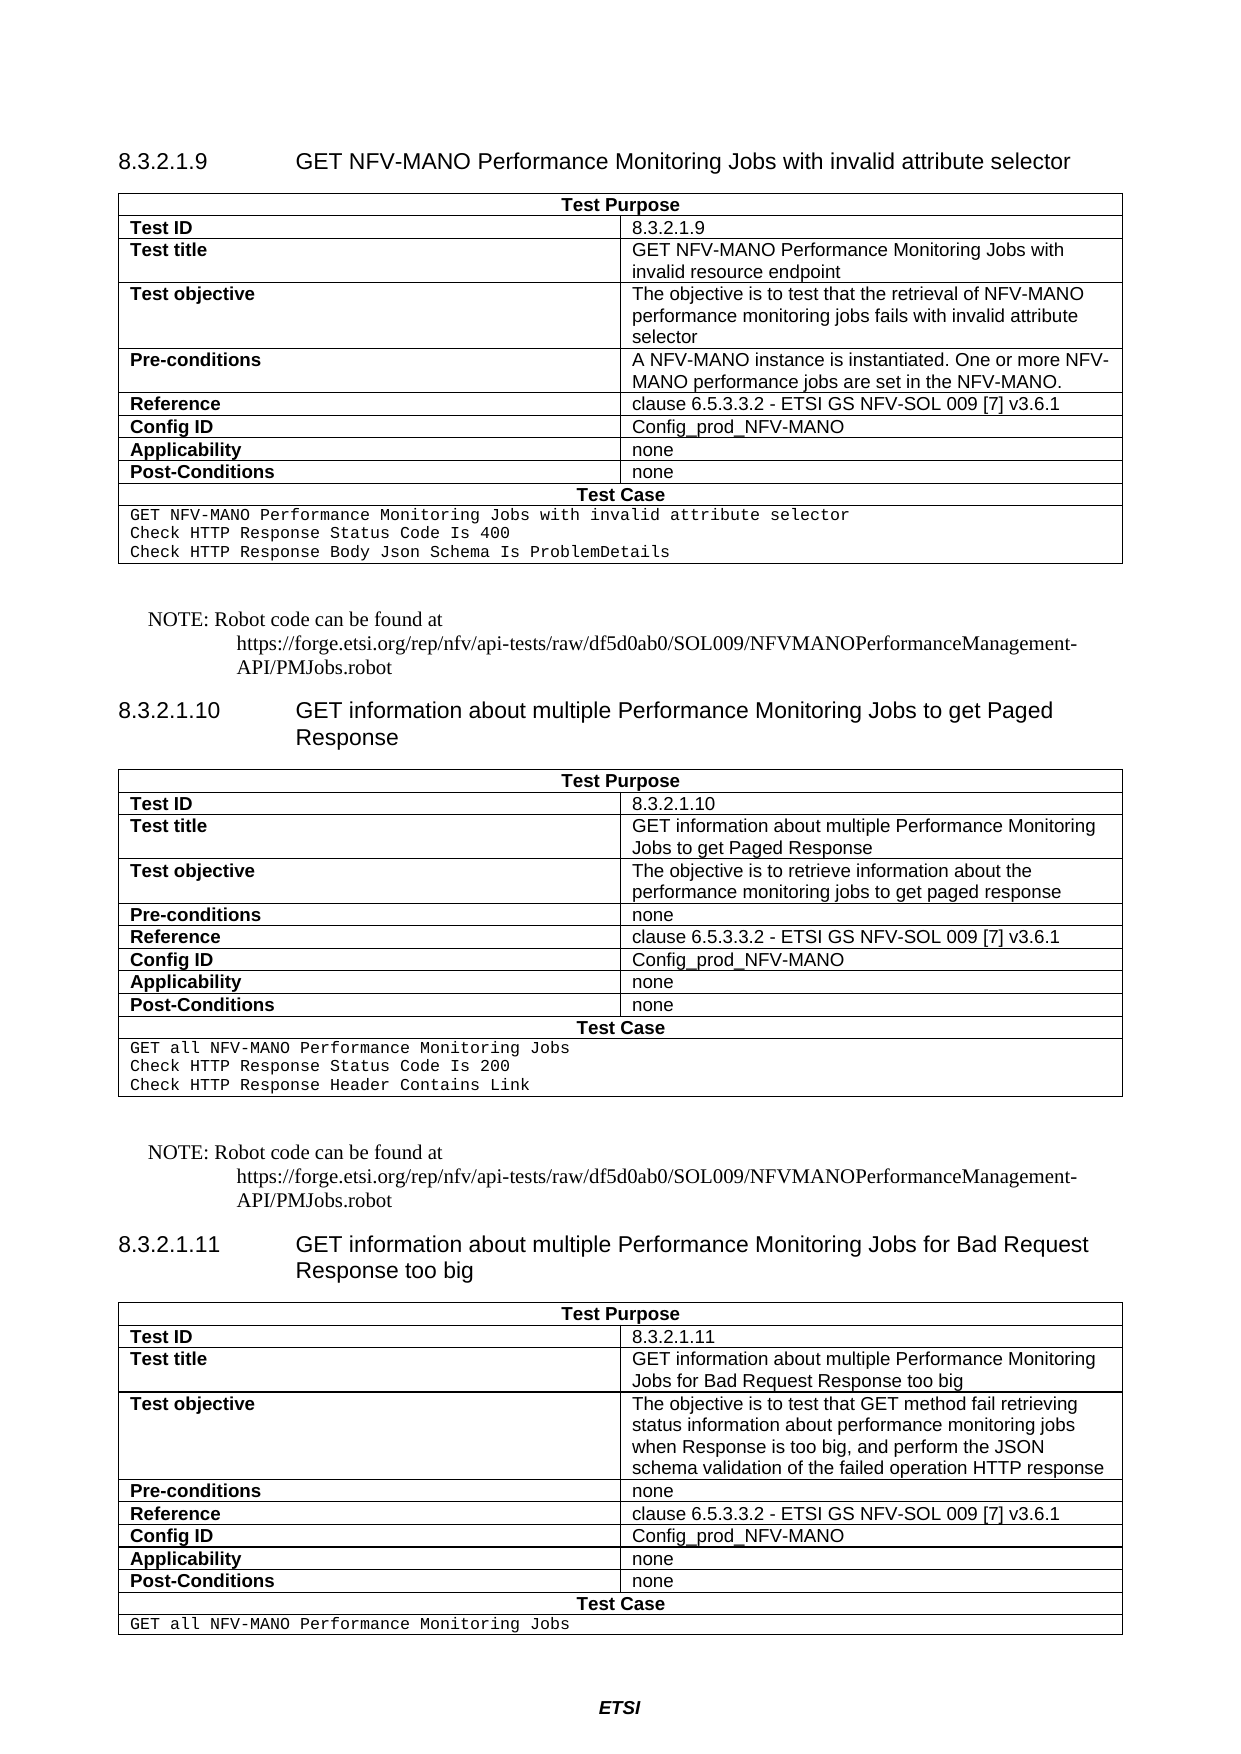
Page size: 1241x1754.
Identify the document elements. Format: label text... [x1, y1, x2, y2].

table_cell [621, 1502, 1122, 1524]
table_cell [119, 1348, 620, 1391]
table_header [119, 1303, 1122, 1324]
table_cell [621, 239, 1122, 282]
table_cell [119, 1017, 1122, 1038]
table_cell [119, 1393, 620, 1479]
subtitle 8.3.2.1.9 GET NFV-MANO Performance Monitoring Jobs with invalid attribute selector [118, 148, 1122, 174]
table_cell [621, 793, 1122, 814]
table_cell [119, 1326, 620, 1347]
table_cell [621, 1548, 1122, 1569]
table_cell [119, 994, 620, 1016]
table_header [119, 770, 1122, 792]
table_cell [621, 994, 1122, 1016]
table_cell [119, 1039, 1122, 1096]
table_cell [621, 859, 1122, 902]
subtitle 8.3.2.1.11 GET information about multiple Performance Monitoring Jobs for Bad Request Response too big [118, 1231, 1122, 1283]
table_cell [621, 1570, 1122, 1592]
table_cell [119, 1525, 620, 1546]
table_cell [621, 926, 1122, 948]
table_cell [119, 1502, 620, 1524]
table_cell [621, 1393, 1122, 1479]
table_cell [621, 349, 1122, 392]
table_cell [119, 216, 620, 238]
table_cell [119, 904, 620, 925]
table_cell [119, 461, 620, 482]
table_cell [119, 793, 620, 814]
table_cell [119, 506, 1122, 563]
text NOTE: Robot code can be found at https://forge.etsi.org/rep/nfv/api-tests/raw/df5d0ab0/SOL009/NFVMANOPerformanceManagement-API/PMJobs.robot [148, 1139, 1122, 1212]
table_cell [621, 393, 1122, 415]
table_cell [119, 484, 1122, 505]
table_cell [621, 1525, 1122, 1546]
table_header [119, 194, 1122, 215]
subtitle 8.3.2.1.10 GET information about multiple Performance Monitoring Jobs to get Paged Response [118, 697, 1122, 750]
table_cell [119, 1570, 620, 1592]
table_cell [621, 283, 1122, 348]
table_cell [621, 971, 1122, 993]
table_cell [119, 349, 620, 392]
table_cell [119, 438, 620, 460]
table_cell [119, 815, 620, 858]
text NOTE: Robot code can be found at https://forge.etsi.org/rep/nfv/api-tests/raw/df5d0ab0/SOL009/NFVMANOPerformanceManagement-API/PMJobs.robot [148, 607, 1122, 679]
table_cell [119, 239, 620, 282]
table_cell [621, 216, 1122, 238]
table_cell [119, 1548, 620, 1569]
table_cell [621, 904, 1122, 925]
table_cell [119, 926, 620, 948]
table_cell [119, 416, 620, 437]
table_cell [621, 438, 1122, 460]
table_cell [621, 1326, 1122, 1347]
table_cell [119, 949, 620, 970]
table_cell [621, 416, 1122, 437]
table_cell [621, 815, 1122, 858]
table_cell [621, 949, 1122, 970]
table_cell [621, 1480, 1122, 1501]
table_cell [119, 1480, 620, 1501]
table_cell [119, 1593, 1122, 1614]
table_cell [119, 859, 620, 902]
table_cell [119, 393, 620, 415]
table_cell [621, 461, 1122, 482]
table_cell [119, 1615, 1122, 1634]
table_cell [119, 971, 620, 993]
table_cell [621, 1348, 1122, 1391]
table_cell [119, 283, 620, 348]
